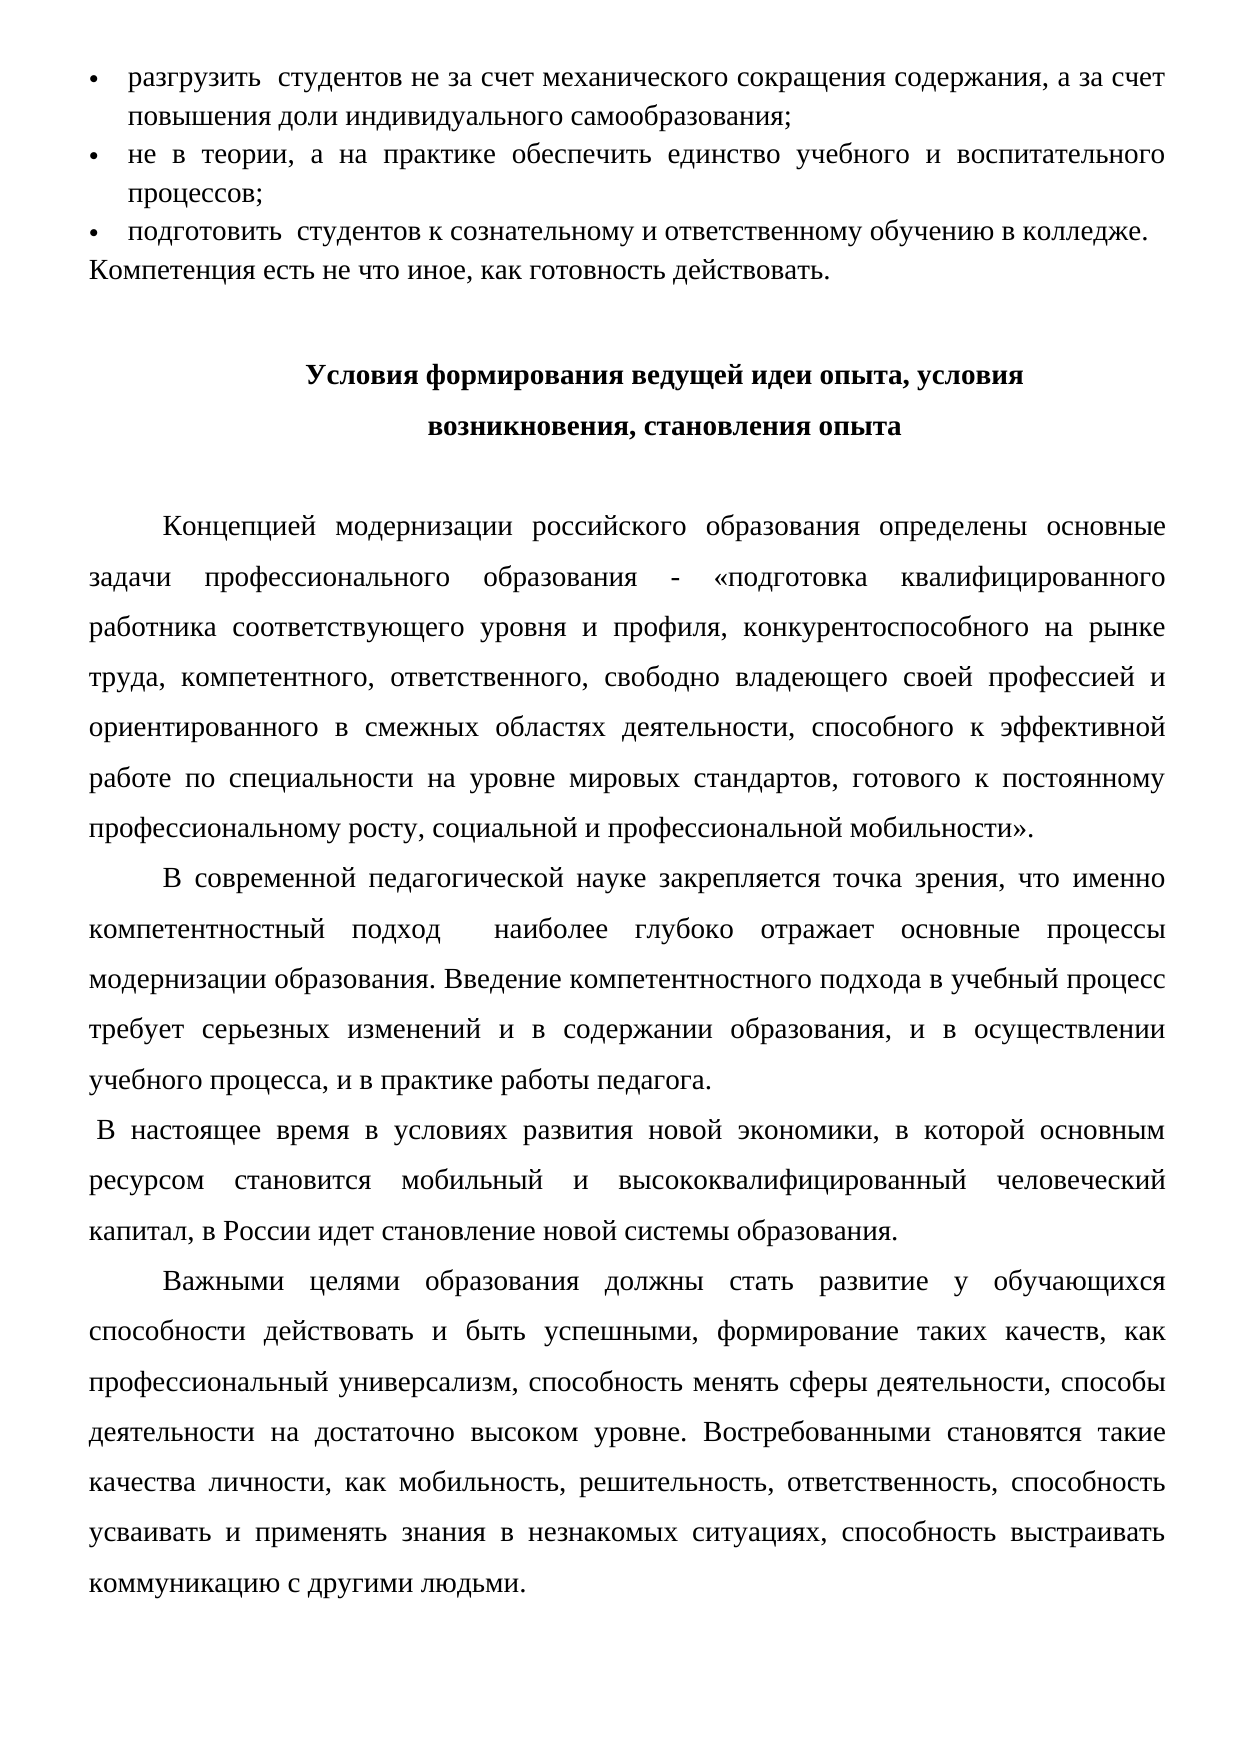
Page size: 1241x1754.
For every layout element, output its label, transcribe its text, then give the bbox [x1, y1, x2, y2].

list разгрузить студентов не за счет механического сокращения содержания, а за счет повышения доли индивидуального самообразования; [90, 59, 1167, 131]
list не в теории, а на практике обеспечить единство учебного и воспитательного процессов; [90, 136, 1167, 208]
text Важными целями образования должны стать развитие у обучающихся способности действовать и быть успешными, формирование таких качеств, как профессиональный универсализм, способность менять сферы деятельности, способы деятельности на достаточно высоком уровне. Востребованными становятся такие качества личности, как мобильность, решительность, ответственность, способность усваивать и применять знания в незнакомых ситуациях, способность выстраивать коммуникацию с другими людьми. [89, 1263, 1167, 1598]
text Условия формирования ведущей идеи опыта, условия [89, 357, 1167, 391]
text возникновения, становления опыта [89, 408, 1167, 441]
text В современной педагогической науке закрепляется точка зрения, что именно компетентностный подход наиболее глубоко отражает основные процессы модернизации образования. Введение компетентностного подхода в учебный процесс требует серьезных изменений и в содержании образования, и в осуществлении учебного процесса, и в практике работы педагога. [89, 861, 1167, 1095]
text В настоящее время в условиях развития новой экономики, в которой основным ресурсом становится мобильный и высококвалифицированный человеческий капитал, в России идет становление новой системы образования. [89, 1112, 1167, 1246]
text Компетенция есть не что иное, как готовность действовать. [89, 252, 1167, 285]
list подготовить студентов к сознательному и ответственному обучению в колледже. [90, 213, 1167, 247]
text Концепцией модернизации российского образования определены основные задачи профессионального образования - «подготовка квалифицированного работника соответствующего уровня и профиля, конкурентоспособного на рынке труда, компетентного, ответственного, свободно владеющего своей профессией и ориентированного в смежных областях деятельности, способного к эффективной работе по специальности на уровне мировых стандартов, готового к постоянному профессиональному росту, социальной и профессиональной мобильности». [89, 508, 1167, 844]
